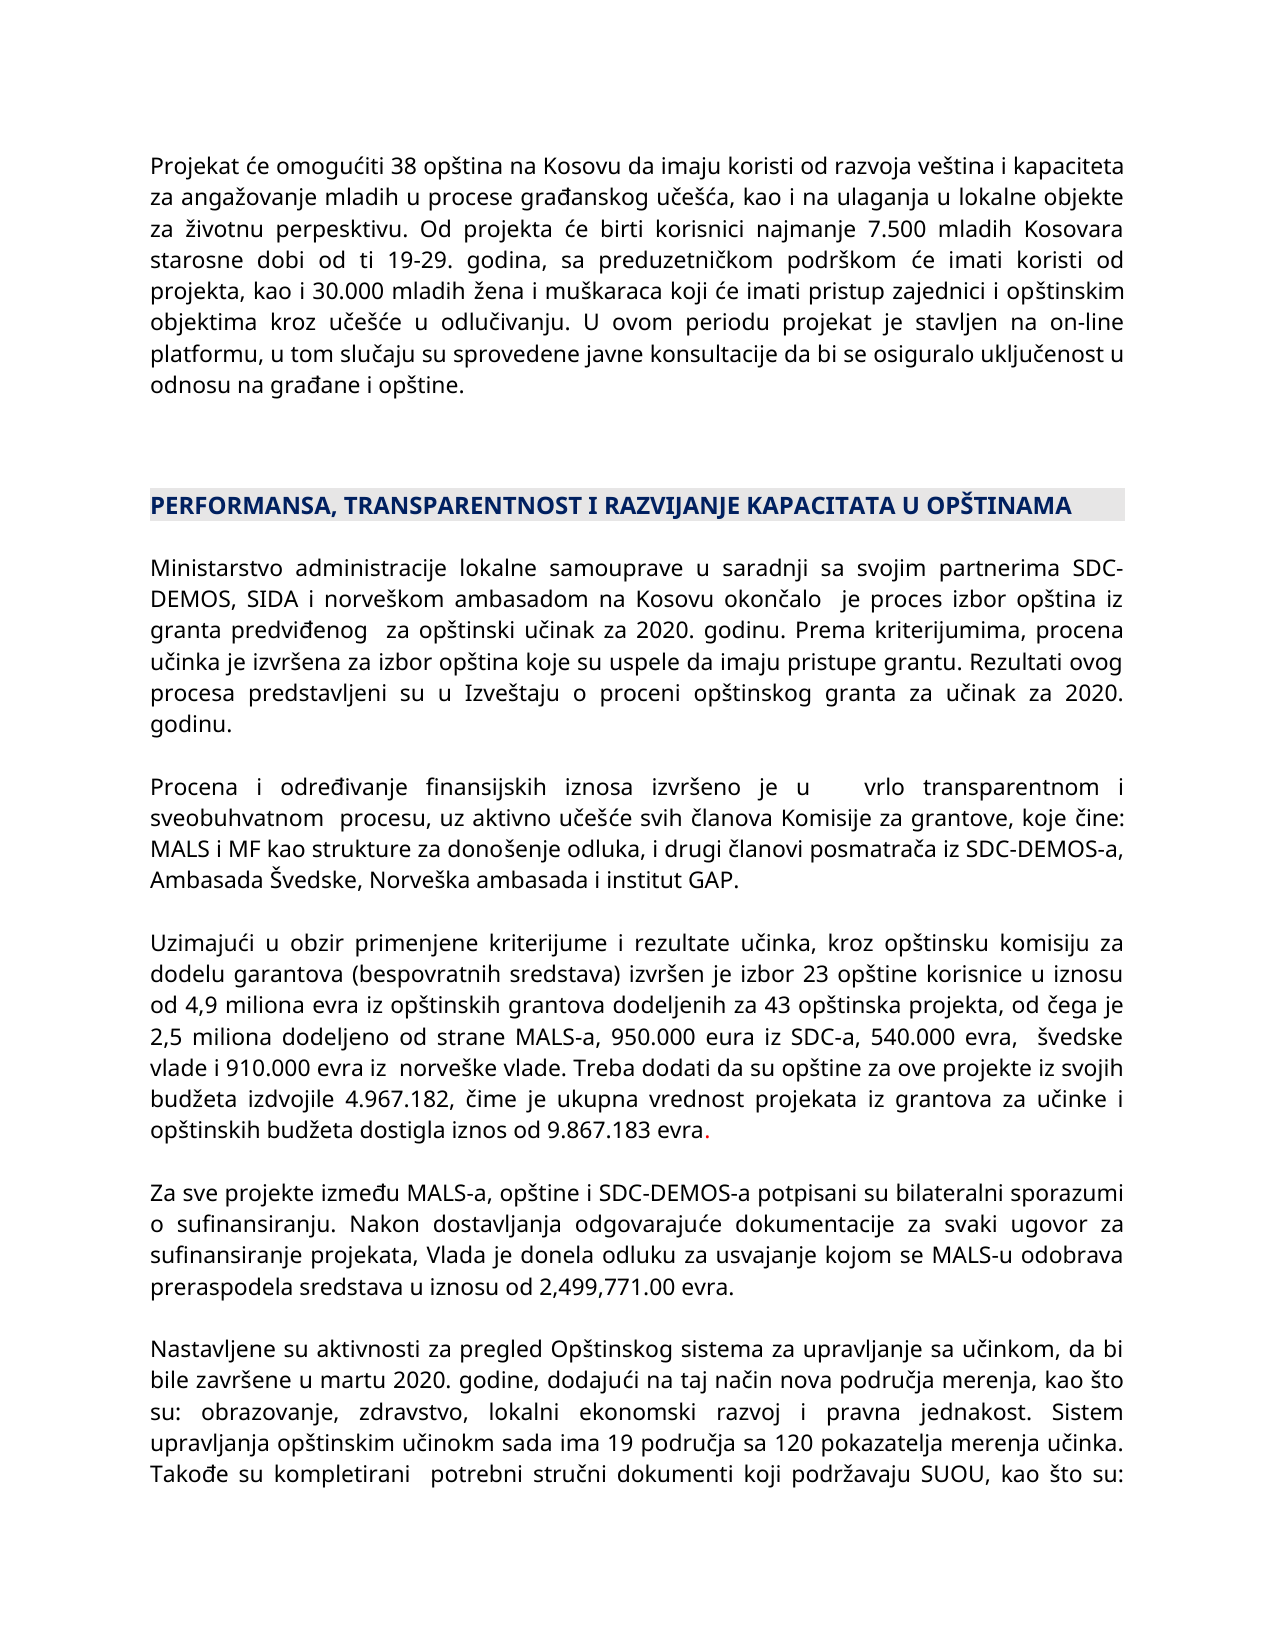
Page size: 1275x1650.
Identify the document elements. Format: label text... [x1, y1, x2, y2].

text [150, 1333, 1125, 1489]
text Procena i određivanje finansijskih iznosa izvršeno je u vrlo transparentnom i sveobuhvatnom procesu, uz aktivno učešće svih članova Komisije za grantove, koje čine: MALS i MF kao strukture za donošenje odluka, i drugi članovi posmatrača iz SDC-DEMOS-a, Ambasada Švedske, Norveška ambasada i institut GAP. [150, 771, 1125, 896]
text Za sve projekte između MALS-a, opštine i SDC-DEMOS-a potpisani su bilateralni sporazumi o sufinansiranju. Nakon dostavljanja odgovarajuće dokumentacije za svaki ugovor za sufinansiranje projekata, Vlada je donela odluku za usvajanje kojom se MALS-u odobrava preraspodela sredstava u iznosu od 2,499,771.00 evra. [150, 1177, 1125, 1302]
text PERFORMANSA, TRANSPARENTNOST I RAZVIJANJE KAPACITATA U OPŠTINAMA [150, 488, 1125, 521]
text Ministarstvo administracije lokalne samouprave u saradnji sa svojim partnerima SDC-DEMOS, SIDA i norveškom ambasadom na Kosovu okončalo je proces izbor opština iz granta predviđenog za opštinski učinak za 2020. godinu. Prema kriterijumima, procena učinka je izvršena za izbor opština koje su uspele da imaju pristupe grantu. Rezultati ovog procesa predstavljeni su u Izveštaju o proceni opštinskog granta za učinak za 2020. godinu. [150, 552, 1125, 739]
text Uzimajući u obzir primenjene kriterijume i rezultate učinka, kroz opštinsku komisiju za dodelu garantova (bespovratnih sredstava) izvršen je izbor 23 opštine korisnice u iznosu od 4,9 miliona evra iz opštinskih grantova dodeljenih za 43 opštinska projekta, od čega je 2,5 miliona dodeljeno od strane MALS-a, 950.000 eura iz SDC-a, 540.000 evra, švedske vlade i 910.000 evra iz norveške vlade. Treba dodati da su opštine za ove projekte iz svojih budžeta izdvojile 4.967.182, čime je ukupna vrednost projekata iz grantova za učinke i opštinskih budžeta dostigla iznos od 9.867.183 evra. [150, 927, 1125, 1146]
text Projekat će omogućiti 38 opština na Kosovu da imaju koristi od razvoja veština i kapaciteta za angažovanje mladih u procese građanskog učešća, kao i na ulaganja u lokalne objekte za životnu perpesktivu. Od projekta će birti korisnici najmanje 7.500 mladih Kosovara starosne dobi od ti 19-29. godina, sa preduzetničkom podrškom će imati koristi od projekta, kao i 30.000 mladih žena i muškaraca koji će imati pristup zajednici i opštinskim objektima kroz učešće u odlučivanju. U ovom periodu projekat je stavljen na on-line platformu, u tom slučaju su sprovedene javne konsultacije da bi se osiguralo uključenost u odnosu na građane i opštine. [150, 150, 1125, 400]
